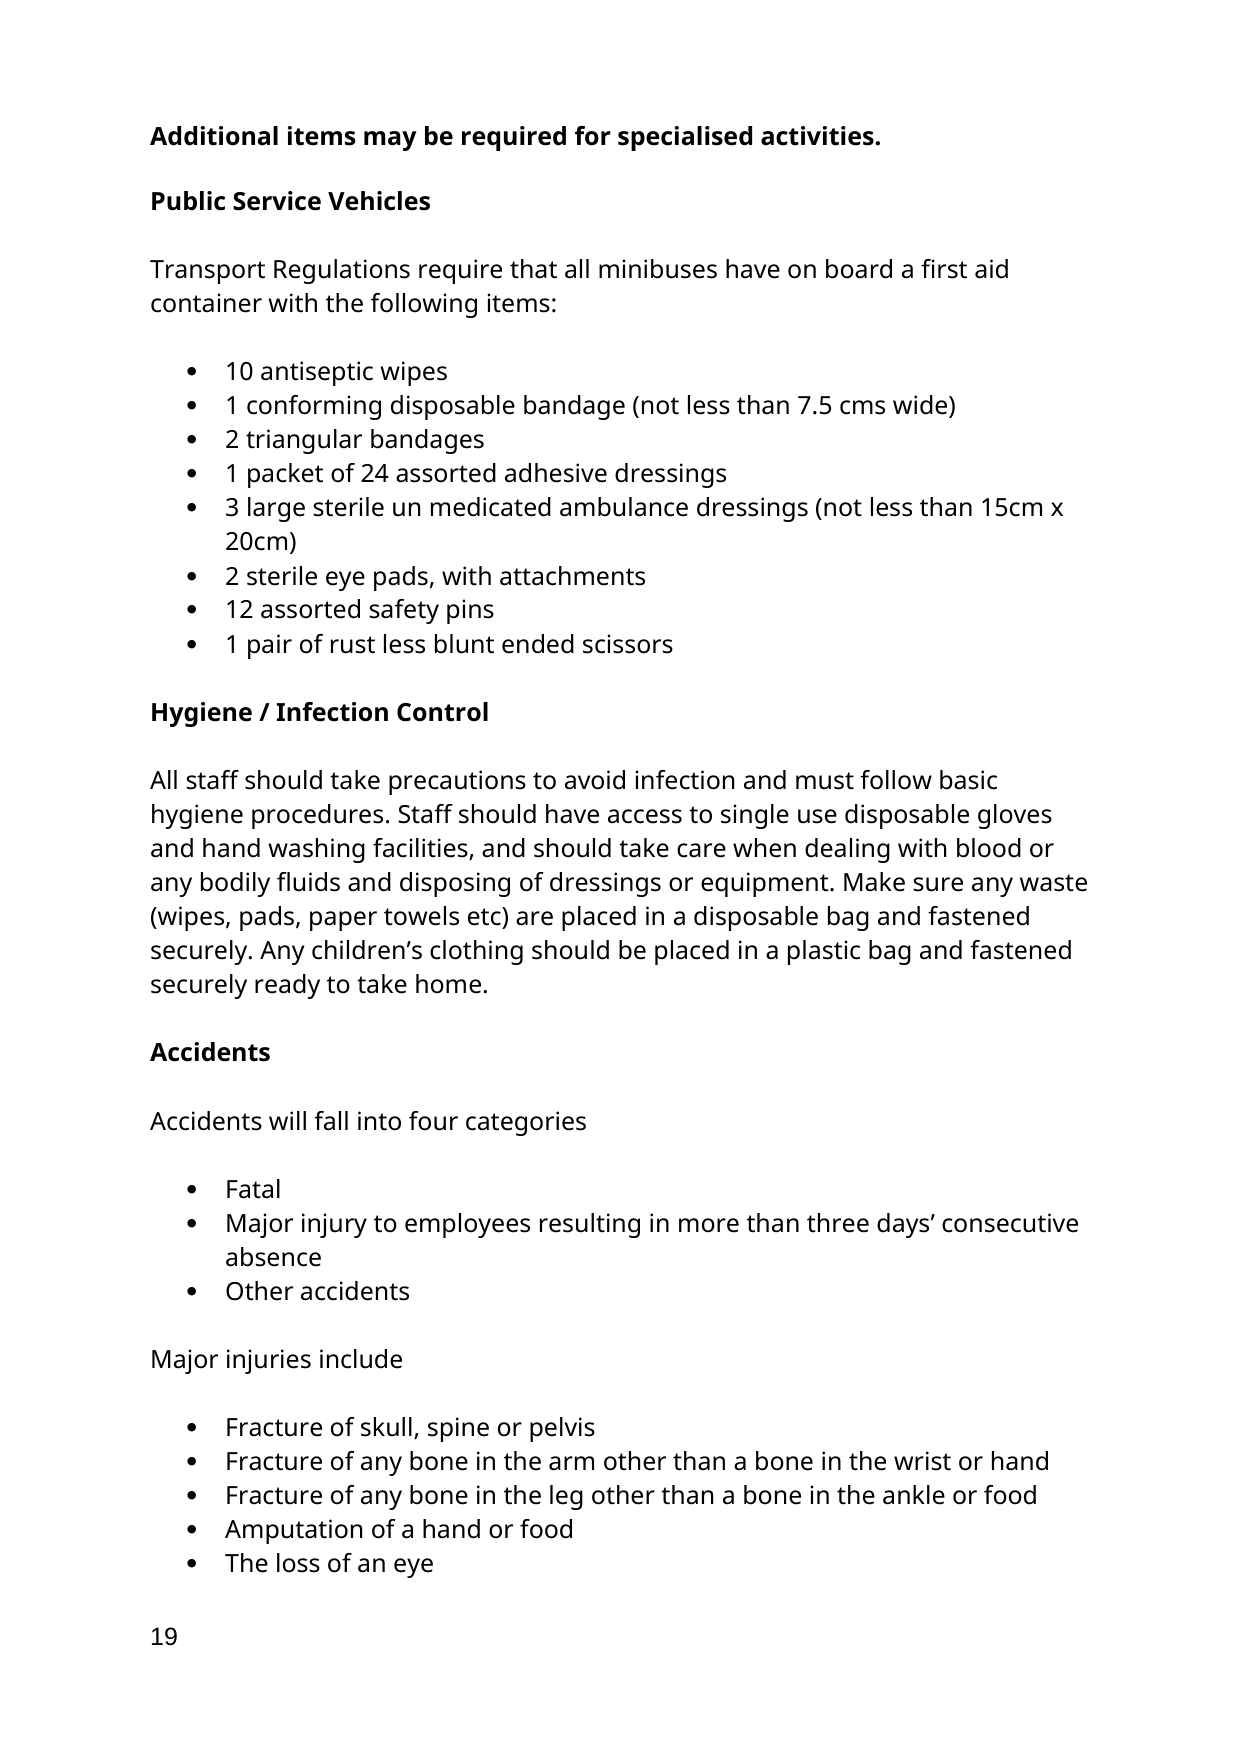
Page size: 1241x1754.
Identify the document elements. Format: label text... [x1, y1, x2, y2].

text All staff should take precautions to avoid infection and must follow basic hygiene procedures. Staff should have access to single use disposable gloves and hand washing facilities, and should take care when dealing with blood or any bodily fluids and disposing of dressings or equipment. Make sure any waste (wipes, pads, paper towels etc) are placed in a disposable bag and fastened securely. Any children’s clothing should be placed in a plastic bag and fastened securely ready to take home. [150, 762, 1090, 1001]
text Hygiene / Infection Control [150, 694, 1090, 728]
text Additional items may be required for specialised activities. [150, 118, 1090, 152]
list The loss of an eye [187, 1546, 1090, 1580]
list 10 antiseptic wipes [187, 354, 1090, 388]
list 2 sterile eye pads, with attachments [187, 558, 1090, 592]
list Fracture of any bone in the arm other than a bone in the wrist or hand [187, 1444, 1090, 1478]
list Fatal [187, 1171, 1090, 1205]
list 1 packet of 24 assorted adhesive dressings [187, 456, 1090, 490]
list Amputation of a hand or food [187, 1512, 1090, 1546]
list Fracture of any bone in the leg other than a bone in the ankle or food [187, 1478, 1090, 1512]
list Other accidents [187, 1273, 1090, 1307]
list 2 triangular bandages [187, 422, 1090, 456]
list 1 pair of rust less blunt ended scissors [187, 626, 1090, 660]
text Accidents will fall into four categories [150, 1103, 1090, 1137]
list 1 conforming disposable bandage (not less than 7.5 cms wide) [187, 388, 1090, 422]
list 3 large sterile un medicated ambulance dressings (not less than 15cm x 20cm) [187, 490, 1090, 558]
text Major injuries include [150, 1342, 1090, 1376]
text Public Service Vehicles [150, 183, 1090, 217]
list Major injury to employees resulting in more than three days’ consecutive absence [187, 1205, 1090, 1273]
list 12 assorted safety pins [187, 592, 1090, 626]
text Accidents [150, 1035, 1090, 1069]
text Transport Regulations require that all minibuses have on board a first aid container with the following items: [150, 252, 1090, 320]
list Fracture of skull, spine or pelvis [187, 1410, 1090, 1444]
